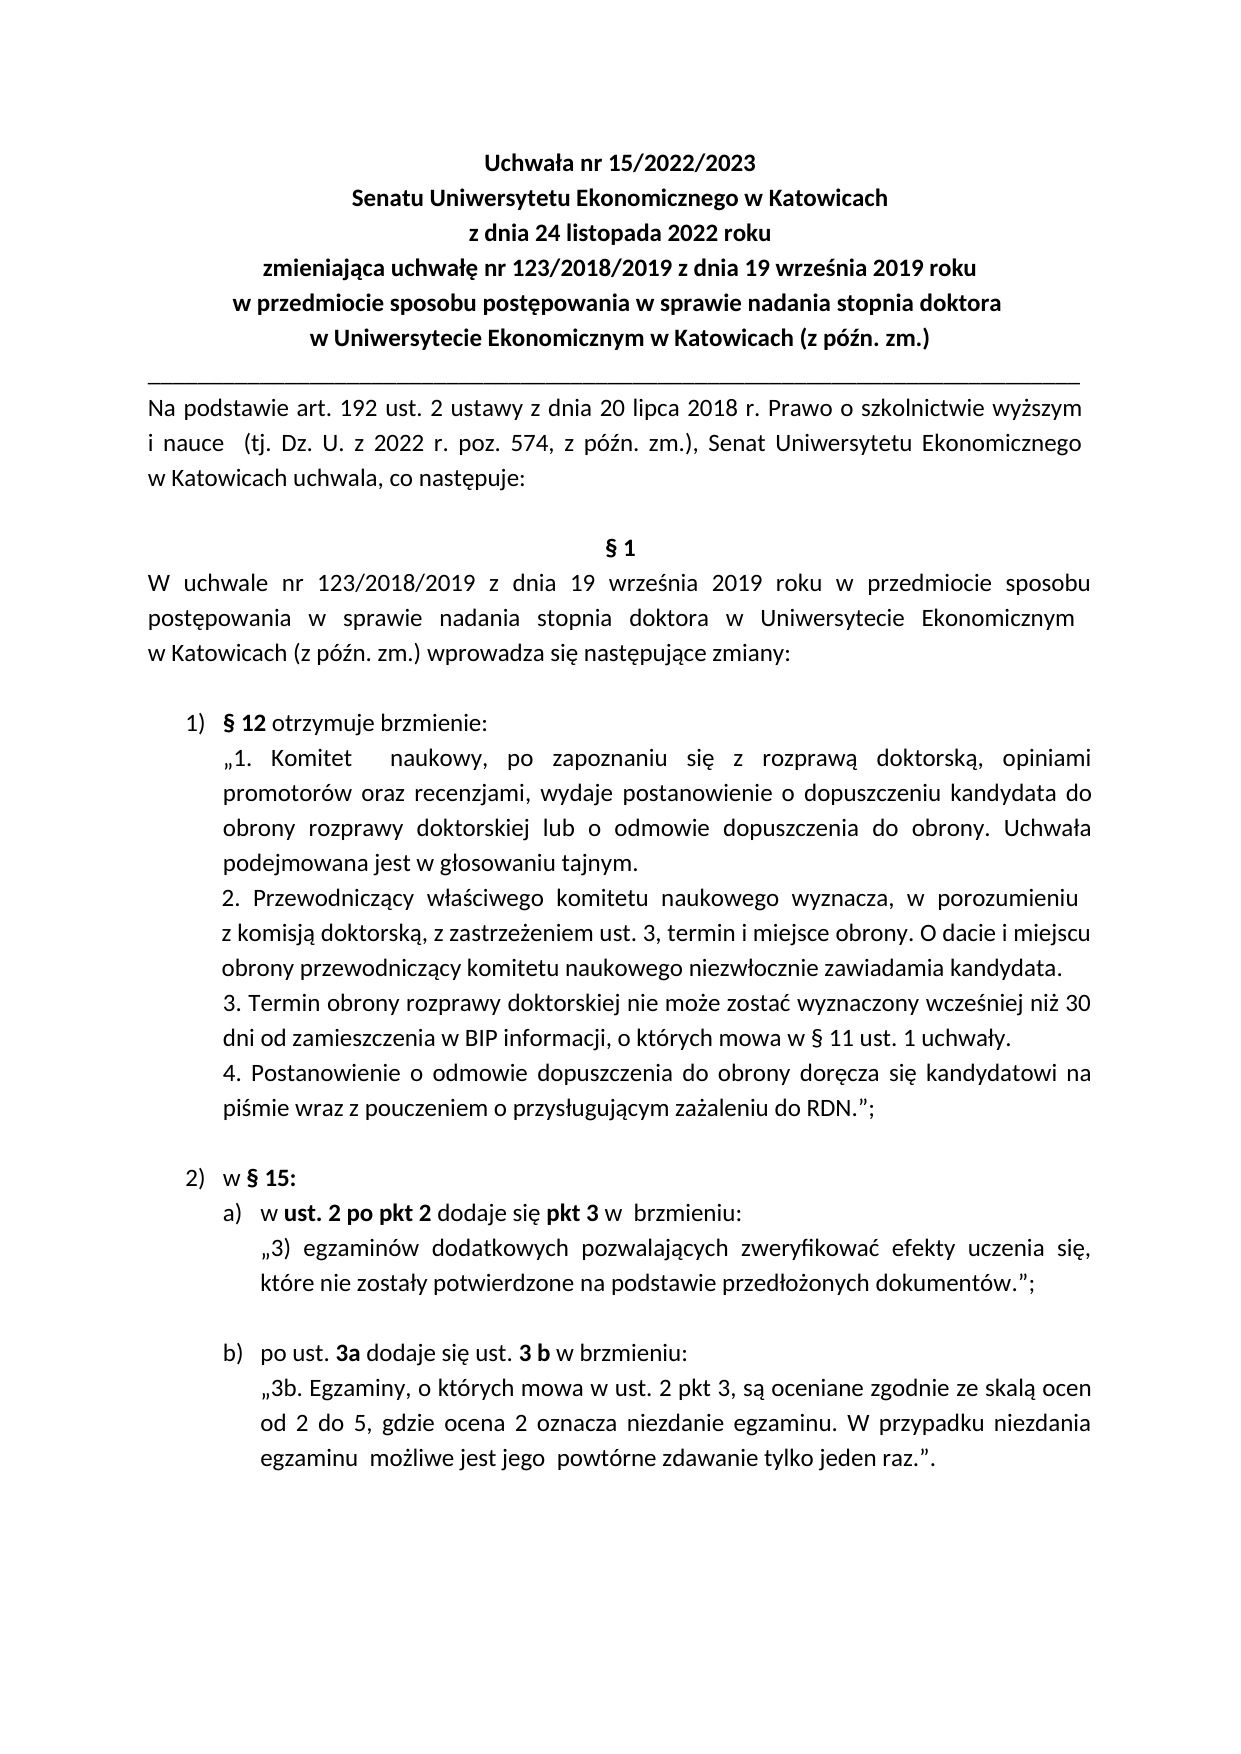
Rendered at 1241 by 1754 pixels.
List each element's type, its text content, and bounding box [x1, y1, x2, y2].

text W uchwale nr 123/2018/2019 z dnia 19 września 2019 roku w przedmiocie sposobu postępowania w sprawie nadania stopnia doktora w Uniwersytecie Ekonomicznym w Katowicach (z późn. zm.) wprowadza się następujące zmiany: [148, 568, 1093, 668]
list po ust. 3a dodaje się ust. 3 b w brzmieniu: [223, 1338, 1093, 1368]
text zmieniająca uchwałę nr 123/2018/2019 z dnia 19 września 2019 roku [148, 253, 1093, 283]
list w ust. 2 po pkt 2 dodaje się pkt 3 w brzmieniu: [223, 1198, 1093, 1228]
list „1. Komitet naukowy, po zapoznaniu się z rozprawą doktorską, opiniami promotorów oraz recenzjami, wydaje postanowienie o dopuszczeniu kandydata do obrony rozprawy doktorskiej lub o odmowie dopuszczenia do obrony. Uchwała podejmowana jest w głosowaniu tajnym. [223, 743, 1093, 878]
list 4. Postanowienie o odmowie dopuszczenia do obrony doręcza się kandydatowi na piśmie wraz z pouczeniem o przysługującym zażaleniu do RDN.”; [223, 1058, 1093, 1123]
text z dnia 24 listopada 2022 roku [148, 218, 1093, 248]
list 2. Przewodniczący właściwego komitetu naukowego wyznacza, w porozumieniu z komisją doktorską, z zastrzeżeniem ust. 3, termin i miejsce obrony. O dacie i miejscu obrony przewodniczący komitetu naukowego niezwłocznie zawiadamia kandydata. [221, 883, 1093, 983]
list § 12 otrzymuje brzmienie: [185, 708, 1093, 738]
text Na podstawie art. 192 ust. 2 ustawy z dnia 20 lipca 2018 r. Prawo o szkolnictwie wyższym i nauce (tj. Dz. U. z 2022 r. poz. 574, z późn. zm.), Senat Uniwersytetu Ekonomicznego w Katowicach uchwala, co następuje: [148, 393, 1093, 493]
list „3b. Egzaminy, o których mowa w ust. 2 pkt 3, są oceniane zgodnie ze skalą ocen od 2 do 5, gdzie ocena 2 oznacza niezdanie egzaminu. W przypadku niezdania egzaminu możliwe jest jego powtórne zdawanie tylko jeden raz.”. [260, 1373, 1093, 1473]
text Senatu Uniwersytetu Ekonomicznego w Katowicach [148, 183, 1093, 213]
list w § 15: [185, 1163, 1093, 1193]
text Uchwała nr 15/2022/2023 [148, 148, 1093, 178]
list „3) egzaminów dodatkowych pozwalających zweryfikować efekty uczenia się, które nie zostały potwierdzone na podstawie przedłożonych dokumentów.”; [260, 1233, 1093, 1298]
list 3. Termin obrony rozprawy doktorskiej nie może zostać wyznaczony wcześniej niż 30 dni od zamieszczenia w BIP informacji, o których mowa w § 11 ust. 1 uchwały. [223, 988, 1093, 1053]
text w przedmiocie sposobu postępowania w sprawie nadania stopnia doktora w Uniwersytecie Ekonomicznym w Katowicach (z późn. zm.) [148, 288, 1093, 353]
text ___________________________________________________________________________ [148, 358, 1093, 388]
text § 1 [148, 533, 1093, 563]
